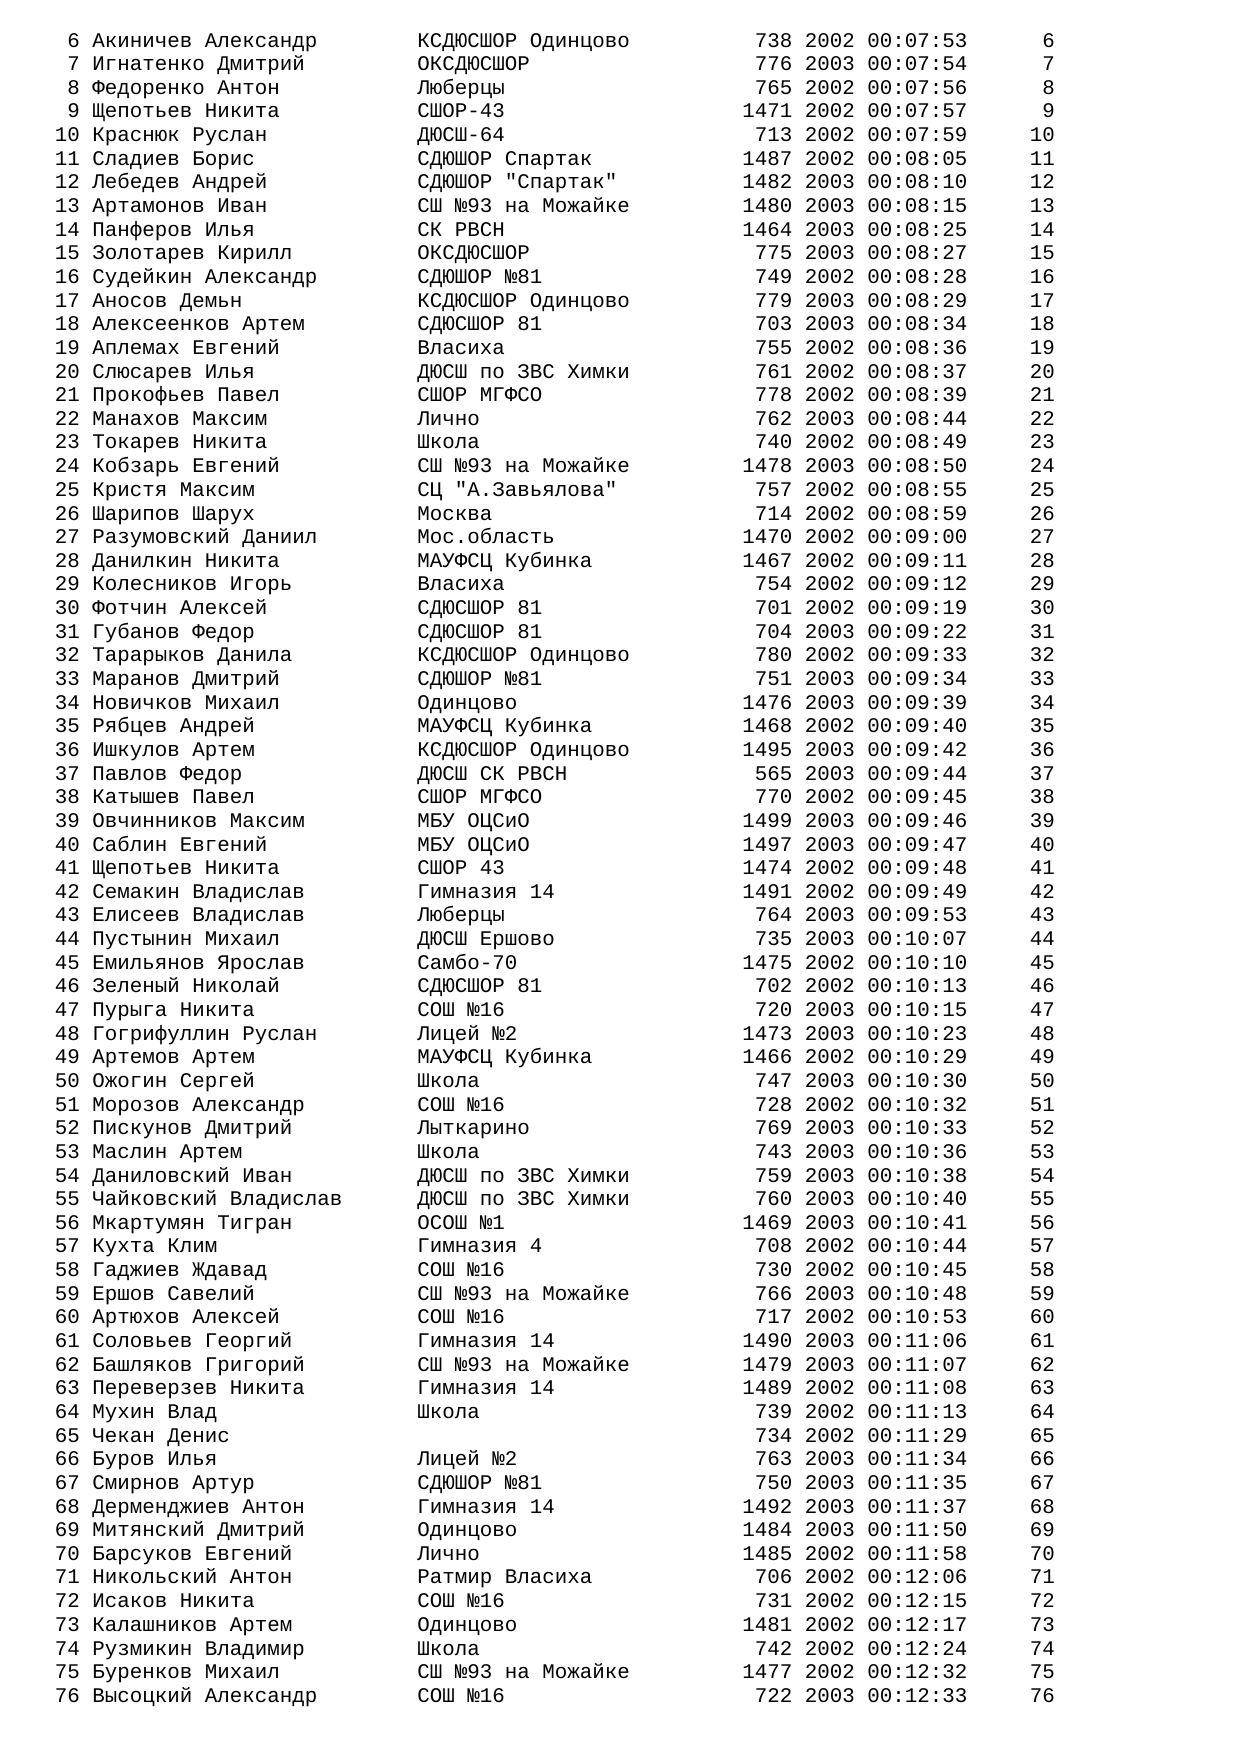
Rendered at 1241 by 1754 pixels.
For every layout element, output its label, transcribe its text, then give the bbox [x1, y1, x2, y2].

text 29 Колесников Игорь Власиха 754 2002 00:09:12 29 [29, 573, 1211, 597]
text 61 Соловьев Георгий Гимназия 14 1490 2003 00:11:06 61 [29, 1330, 1211, 1354]
text 12 Лебедев Андрей СДЮШОР "Спартак" 1482 2003 00:08:10 12 [29, 171, 1211, 195]
text 51 Морозов Александр СОШ №16 728 2002 00:10:32 51 [29, 1094, 1211, 1117]
text 59 Ершов Савелий СШ №93 на Можайке 766 2003 00:10:48 59 [29, 1283, 1211, 1306]
text 45 Емильянов Ярослав Самбо-70 1475 2002 00:10:10 45 [29, 952, 1211, 975]
text 7 Игнатенко Дмитрий ОКСДЮСШОР 776 2003 00:07:54 7 [29, 53, 1211, 77]
text 20 Слюсарев Илья ДЮСШ по ЗВС Химки 761 2002 00:08:37 20 [29, 361, 1211, 384]
text 57 Кухта Клим Гимназия 4 708 2002 00:10:44 57 [29, 1236, 1211, 1259]
text 70 Барсуков Евгений Лично 1485 2002 00:11:58 70 [29, 1543, 1211, 1567]
text 15 Золотарев Кирилл ОКСДЮСШОР 775 2003 00:08:27 15 [29, 242, 1211, 266]
text 53 Маслин Артем Школа 743 2003 00:10:36 53 [29, 1141, 1211, 1164]
text 17 Аносов Демьн КСДЮСШОР Одинцово 779 2003 00:08:29 17 [29, 290, 1211, 313]
text 23 Токарев Никита Школа 740 2002 00:08:49 23 [29, 432, 1211, 455]
text 13 Артамонов Иван СШ №93 на Можайке 1480 2003 00:08:15 13 [29, 195, 1211, 219]
text 50 Ожогин Сергей Школа 747 2003 00:10:30 50 [29, 1070, 1211, 1094]
text 11 Сладиев Борис СДЮШОР Спартак 1487 2002 00:08:05 11 [29, 148, 1211, 171]
text 16 Судейкин Александр СДЮШОР №81 749 2002 00:08:28 16 [29, 266, 1211, 290]
text 76 Высоцкий Александр СОШ №16 722 2003 00:12:33 76 [29, 1685, 1211, 1708]
text 71 Никольский Антон Ратмир Власиха 706 2002 00:12:06 71 [29, 1567, 1211, 1590]
text 52 Пискунов Дмитрий Лыткарино 769 2003 00:10:33 52 [29, 1117, 1211, 1141]
text 27 Разумовский Даниил Мос.область 1470 2002 00:09:00 27 [29, 526, 1211, 550]
text 39 Овчинников Максим МБУ ОЦСиО 1499 2003 00:09:46 39 [29, 810, 1211, 833]
text 41 Щепотьев Никита СШОР 43 1474 2002 00:09:48 41 [29, 857, 1211, 881]
text 40 Саблин Евгений МБУ ОЦСиО 1497 2003 00:09:47 40 [29, 833, 1211, 857]
text 44 Пустынин Михаил ДЮСШ Ершово 735 2003 00:10:07 44 [29, 928, 1211, 952]
text 67 Смирнов Артур СДЮШОР №81 750 2003 00:11:35 67 [29, 1472, 1211, 1496]
text 68 Дерменджиев Антон Гимназия 14 1492 2003 00:11:37 68 [29, 1496, 1211, 1519]
text 24 Кобзарь Евгений СШ №93 на Можайке 1478 2003 00:08:50 24 [29, 455, 1211, 479]
text 25 Кристя Максим СЦ "А.Завьялова" 757 2002 00:08:55 25 [29, 479, 1211, 502]
text 58 Гаджиев Ждавад СОШ №16 730 2002 00:10:45 58 [29, 1259, 1211, 1283]
text 54 Даниловский Иван ДЮСШ по ЗВС Химки 759 2003 00:10:38 54 [29, 1164, 1211, 1188]
text 38 Катышев Павел СШОР МГФСО 770 2002 00:09:45 38 [29, 786, 1211, 810]
text 36 Ишкулов Артем КСДЮСШОР Одинцово 1495 2003 00:09:42 36 [29, 739, 1211, 763]
text 42 Семакин Владислав Гимназия 14 1491 2002 00:09:49 42 [29, 881, 1211, 904]
text 19 Аплемах Евгений Власиха 755 2002 00:08:36 19 [29, 337, 1211, 361]
text 60 Артюхов Алексей СОШ №16 717 2002 00:10:53 60 [29, 1306, 1211, 1330]
text 8 Федоренко Антон Люберцы 765 2002 00:07:56 8 [29, 77, 1211, 101]
text 37 Павлов Федор ДЮСШ СК РВСН 565 2003 00:09:44 37 [29, 763, 1211, 786]
text 14 Панферов Илья СК РВСН 1464 2003 00:08:25 14 [29, 219, 1211, 242]
text 74 Рузмикин Владимир Школа 742 2002 00:12:24 74 [29, 1637, 1211, 1661]
text 48 Гогрифуллин Руслан Лицей №2 1473 2003 00:10:23 48 [29, 1023, 1211, 1046]
text 66 Буров Илья Лицей №2 763 2003 00:11:34 66 [29, 1448, 1211, 1472]
text 32 Тарарыков Данила КСДЮСШОР Одинцово 780 2002 00:09:33 32 [29, 644, 1211, 668]
text 33 Маранов Дмитрий СДЮШОР №81 751 2003 00:09:34 33 [29, 668, 1211, 692]
text 6 Акиничев Александр КСДЮСШОР Одинцово 738 2002 00:07:53 6 [29, 29, 1211, 53]
text 62 Башляков Григорий СШ №93 на Можайке 1479 2003 00:11:07 62 [29, 1354, 1211, 1377]
text 72 Исаков Никита СОШ №16 731 2002 00:12:15 72 [29, 1590, 1211, 1614]
text 65 Чекан Денис 734 2002 00:11:29 65 [29, 1425, 1211, 1448]
text 9 Щепотьев Никита СШОР-43 1471 2002 00:07:57 9 [29, 101, 1211, 124]
text 28 Данилкин Никита МАУФСЦ Кубинка 1467 2002 00:09:11 28 [29, 550, 1211, 573]
text 30 Фотчин Алексей СДЮСШОР 81 701 2002 00:09:19 30 [29, 597, 1211, 621]
text 63 Переверзев Никита Гимназия 14 1489 2002 00:11:08 63 [29, 1377, 1211, 1401]
text 56 Мкартумян Тигран ОСОШ №1 1469 2003 00:10:41 56 [29, 1212, 1211, 1236]
text 34 Новичков Михаил Одинцово 1476 2003 00:09:39 34 [29, 692, 1211, 715]
text 49 Артемов Артем МАУФСЦ Кубинка 1466 2002 00:10:29 49 [29, 1046, 1211, 1070]
text 22 Манахов Максим Лично 762 2003 00:08:44 22 [29, 408, 1211, 432]
text 75 Буренков Михаил СШ №93 на Можайке 1477 2002 00:12:32 75 [29, 1661, 1211, 1685]
text 43 Елисеев Владислав Люберцы 764 2003 00:09:53 43 [29, 904, 1211, 928]
text 10 Краснюк Руслан ДЮСШ-64 713 2002 00:07:59 10 [29, 124, 1211, 148]
text 69 Митянский Дмитрий Одинцово 1484 2003 00:11:50 69 [29, 1519, 1211, 1543]
text 73 Калашников Артем Одинцово 1481 2002 00:12:17 73 [29, 1614, 1211, 1637]
text 47 Пурыга Никита СОШ №16 720 2003 00:10:15 47 [29, 999, 1211, 1023]
text 31 Губанов Федор СДЮСШОР 81 704 2003 00:09:22 31 [29, 621, 1211, 644]
text 35 Рябцев Андрей МАУФСЦ Кубинка 1468 2002 00:09:40 35 [29, 715, 1211, 739]
text 21 Прокофьев Павел СШОР МГФСО 778 2002 00:08:39 21 [29, 384, 1211, 408]
text 26 Шарипов Шарух Москва 714 2002 00:08:59 26 [29, 502, 1211, 526]
text 46 Зеленый Николай СДЮСШОР 81 702 2002 00:10:13 46 [29, 975, 1211, 999]
text 55 Чайковский Владислав ДЮСШ по ЗВС Химки 760 2003 00:10:40 55 [29, 1188, 1211, 1212]
text 18 Алексеенков Артем СДЮСШОР 81 703 2003 00:08:34 18 [29, 313, 1211, 337]
text 64 Мухин Влад Школа 739 2002 00:11:13 64 [29, 1401, 1211, 1425]
